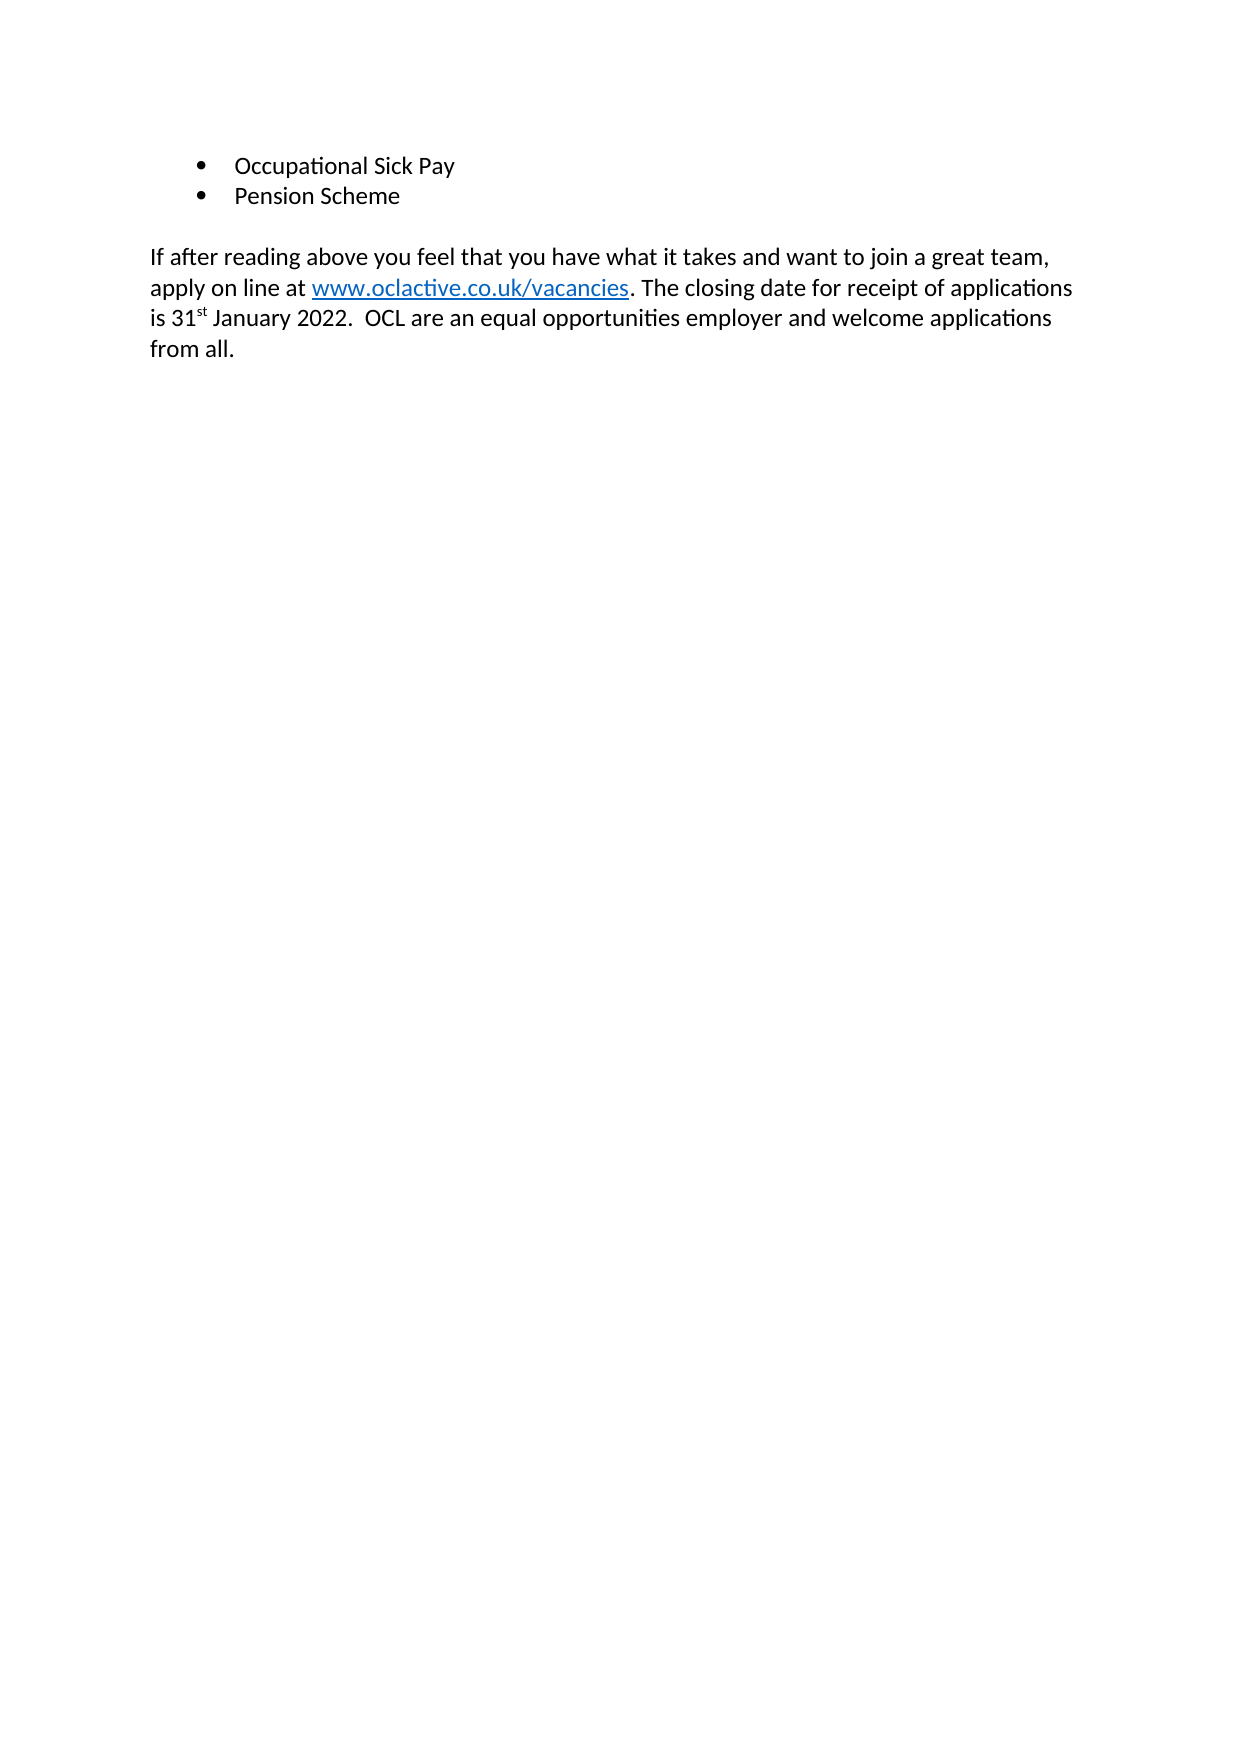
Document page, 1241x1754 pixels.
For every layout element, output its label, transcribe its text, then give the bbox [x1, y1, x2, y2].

list Occupational Sick Pay [197, 150, 1093, 181]
text If after reading above you feel that you have what it takes and want to join a great team, apply on line at www.oclactive.co.uk/vacancies. The closing date for receipt of applications is 31st January 2022. OCL are an equal opportunities employer and welcome applications from all. [150, 242, 1093, 364]
list Pension Scheme [197, 181, 1093, 211]
